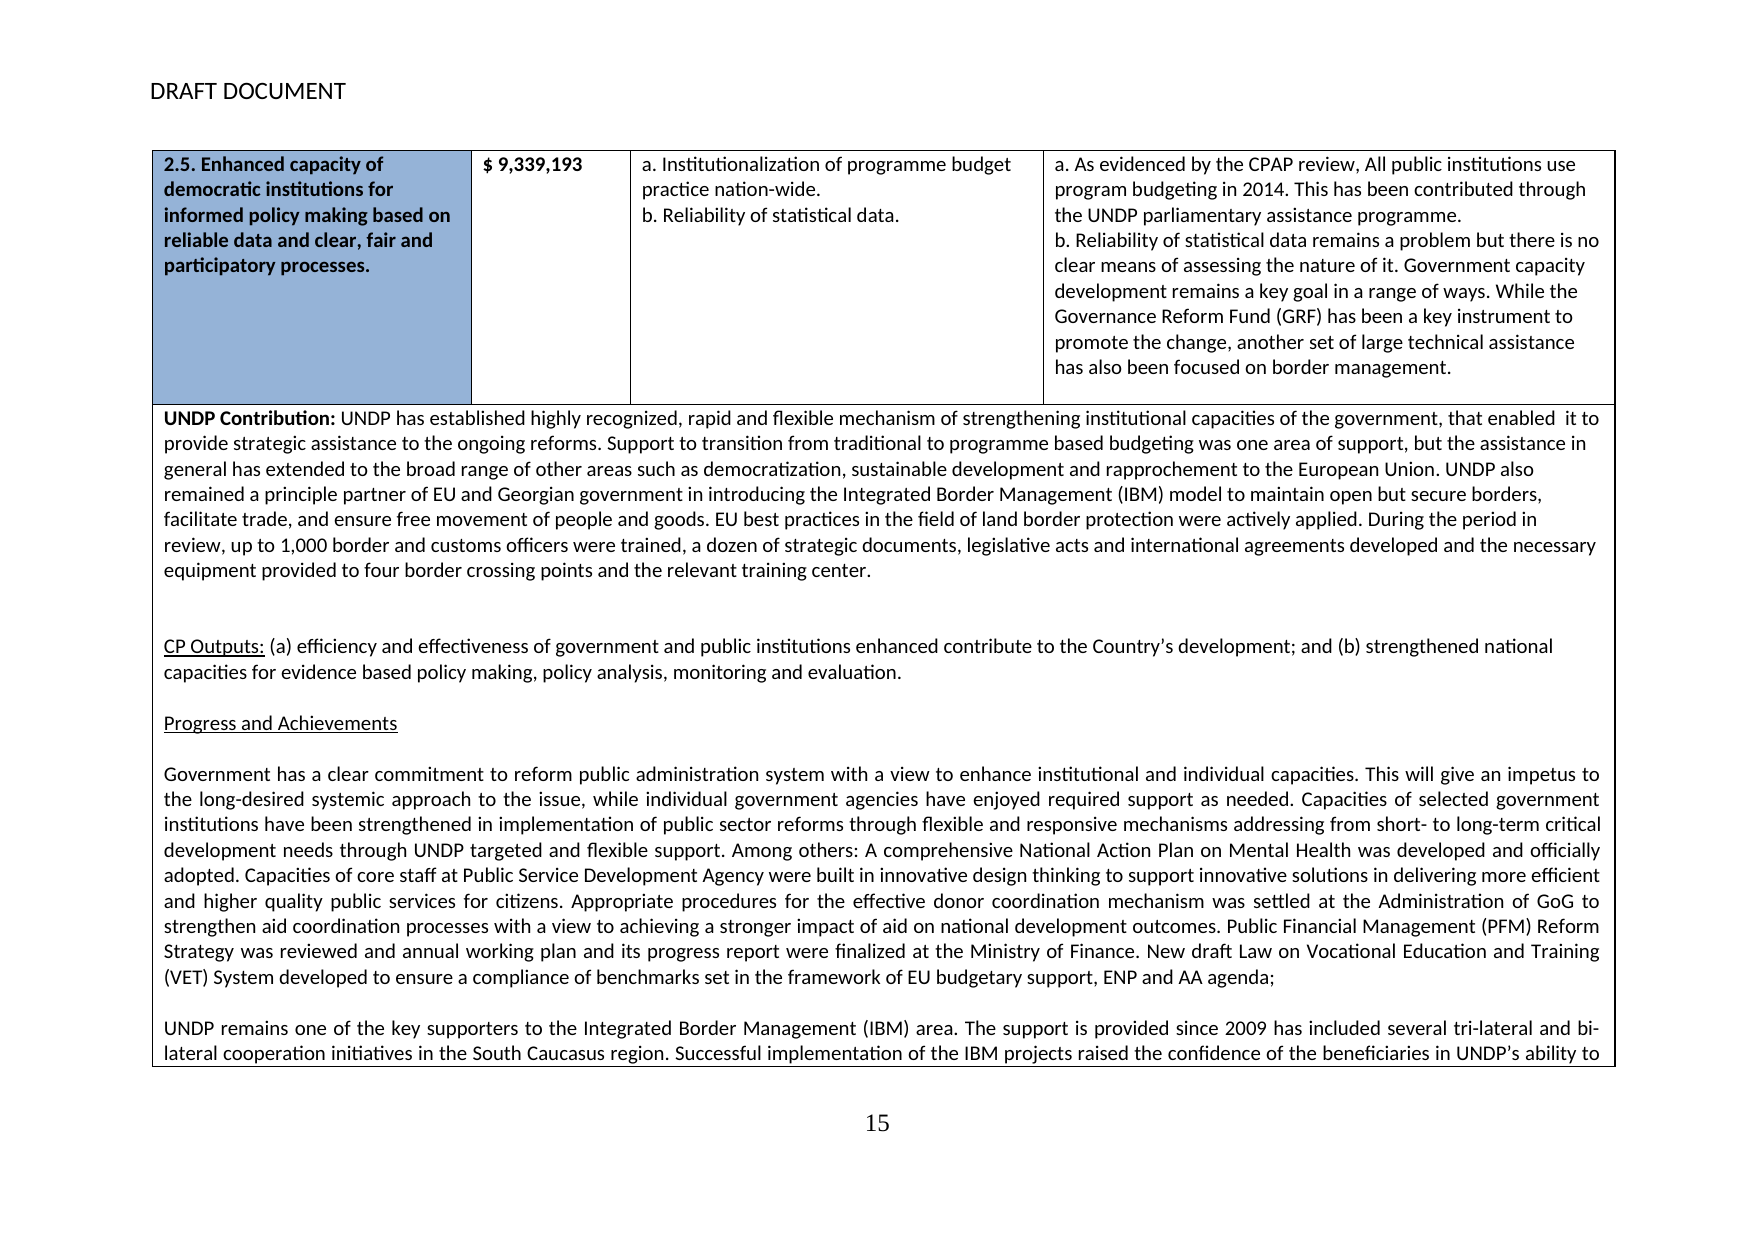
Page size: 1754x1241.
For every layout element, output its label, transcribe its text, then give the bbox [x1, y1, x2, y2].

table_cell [153, 405, 1614, 1066]
table_header $ 9,339,193 [472, 151, 630, 404]
table_header 2.5. Enhanced capacity of democratic institutions for informed policy making based on reliable data and clear, fair and participatory processes. [153, 151, 471, 404]
table_header a. Institutionalization of programme budget practice nation-wide. b. Reliability of statistical data. [631, 151, 1043, 404]
table_header a. As evidenced by the CPAP review, All public institutions use program budgeting in 2014. This has been contributed through the UNDP parliamentary assistance programme. b. Reliability of statistical data remains a problem but there is no clear means of assessing the nature of it. Government capacity development remains a key goal in a range of ways. While the Governance Reform Fund (GRF) has been a key instrument to promote the change, another set of large technical assistance has also been focused on border management. [1044, 151, 1614, 404]
